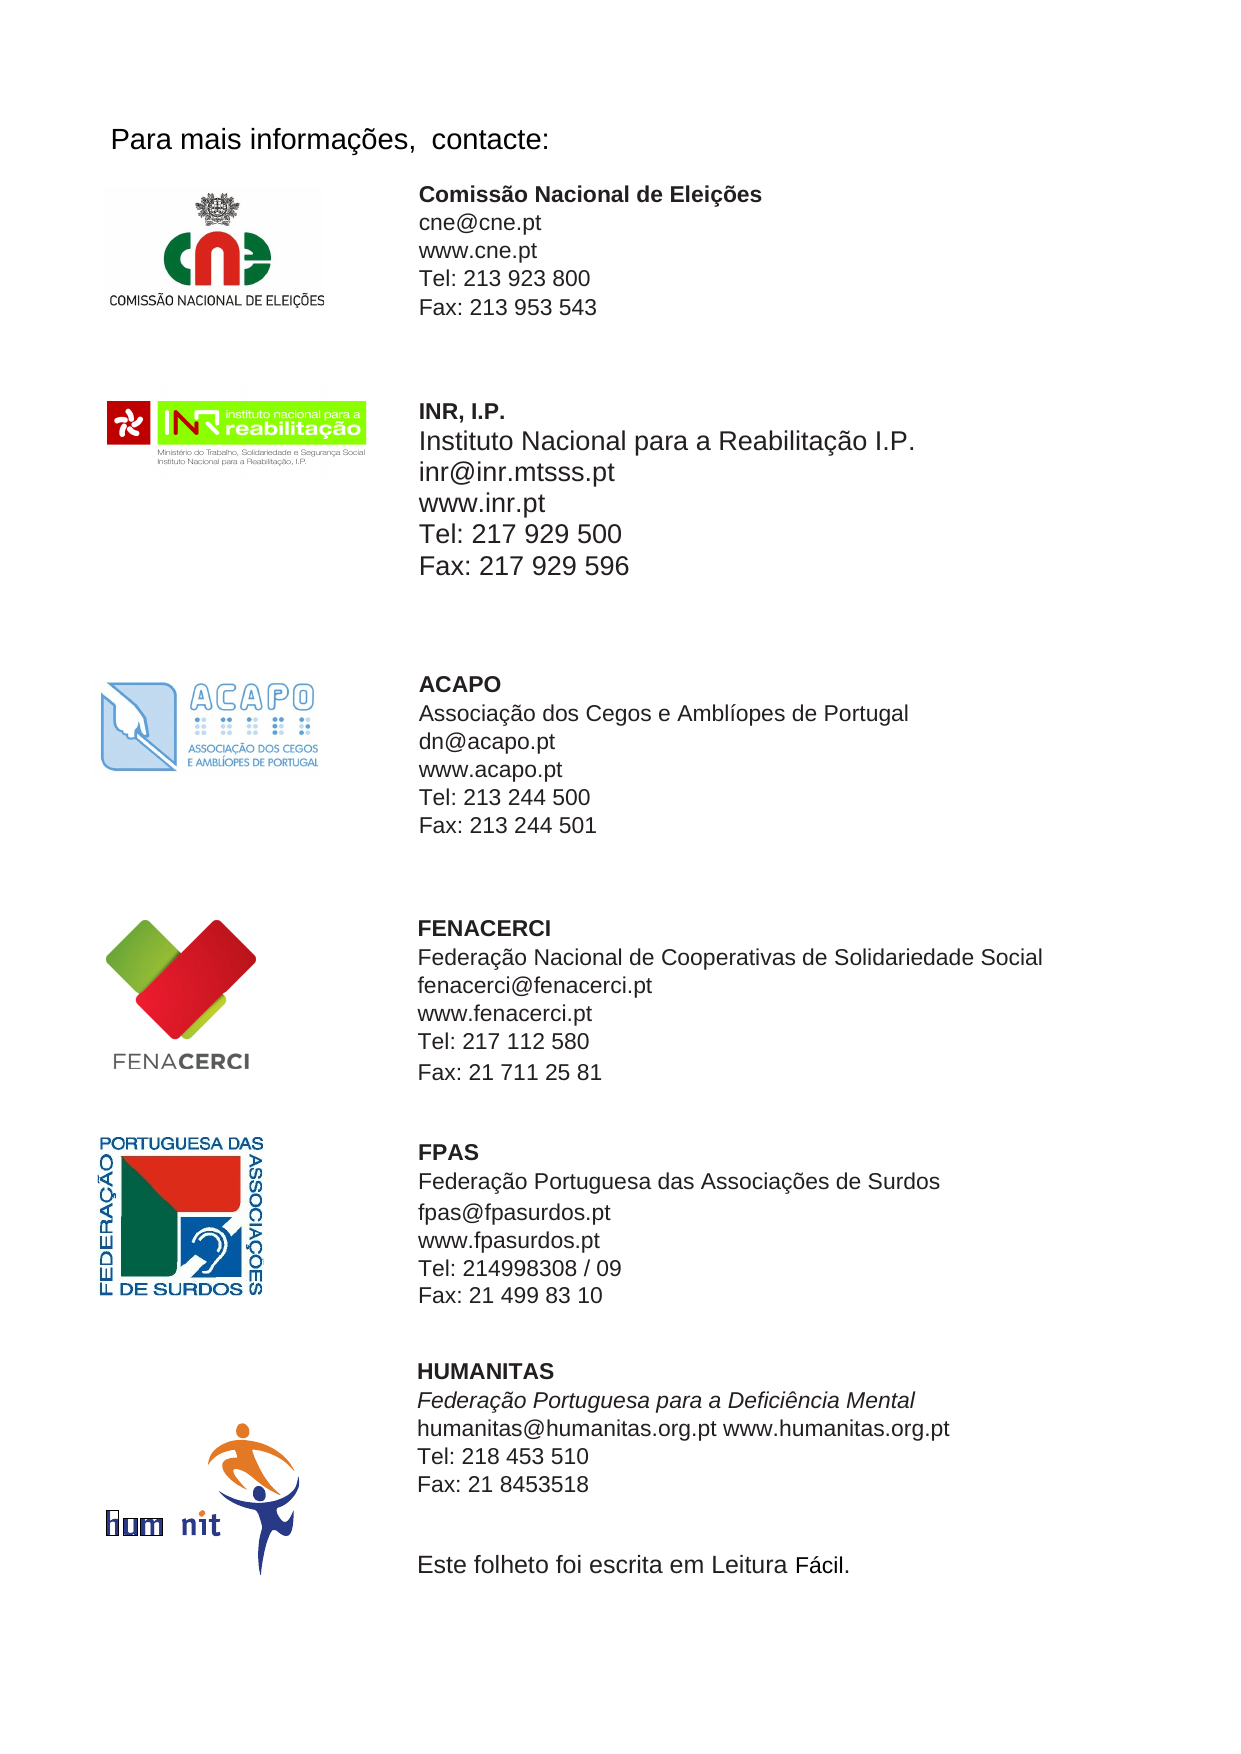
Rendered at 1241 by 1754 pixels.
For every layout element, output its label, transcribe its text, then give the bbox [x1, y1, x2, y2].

text Tel: 218 453 510 [417, 1443, 1167, 1469]
picture [103, 187, 325, 308]
text Associação dos Cegos e Amblíopes de Portugal dn@acapo.pt [418, 700, 1007, 754]
text Comissão Nacional de Eleições [418, 181, 1167, 207]
text Fax: 21 499 83 10 [418, 1282, 1167, 1309]
text www.fpasurdos.pt [418, 1227, 676, 1253]
text www.inr.pt [419, 487, 1167, 518]
picture [97, 1137, 264, 1296]
picture [141, 1519, 162, 1535]
text INR, I.P. [419, 398, 1167, 424]
picture [88, 382, 385, 483]
picture [91, 674, 319, 777]
text Tel: 214998308 / 09 [418, 1254, 676, 1281]
text Fax: 21 711 25 81 [417, 1056, 1167, 1086]
text Fax: 213 244 501 [418, 812, 1167, 838]
text Federação Nacional de Cooperativas de Solidariedade Social fenacerci@fenacerci.pt [417, 944, 1158, 998]
text FENACERCI [417, 915, 1167, 941]
text inr@inr.mtsss.pt [419, 456, 1167, 487]
picture [97, 916, 258, 1069]
text Instituto Nacional para a Reabilitação I.P. [419, 424, 1167, 456]
picture [124, 1519, 137, 1535]
text Tel: 213 244 500 [418, 784, 631, 810]
text Federação Portuguesa para a Deficiência Mental humanitas@humanitas.org.pt www.humanitas.org.pt [417, 1387, 1007, 1441]
picture [107, 1511, 118, 1535]
text Fax: 213 953 543 [418, 294, 1167, 320]
text Fax: 217 929 596 [419, 549, 1167, 581]
text www.acapo.pt [418, 756, 631, 782]
text www.fenacerci.pt Tel: 217 112 580 [417, 1000, 631, 1054]
text cne@cne.pt www.cne.pt [418, 209, 565, 264]
text HUMANITAS [417, 1358, 1167, 1384]
text fpas@fpasurdos.pt [418, 1199, 1167, 1225]
text Fax: 21 8453518 [417, 1471, 1167, 1498]
text Tel: 217 929 500 [419, 518, 1167, 549]
text Este folheto foi escrita em Leitura Fácil. [417, 1550, 1007, 1579]
text Federação Portuguesa das Associações de Surdos [418, 1168, 1167, 1194]
text Tel: 213 923 800 [418, 265, 1167, 292]
text Para mais informações, contacte: [110, 122, 960, 156]
text ACAPO [418, 671, 1167, 698]
text FPAS [418, 1139, 1167, 1166]
